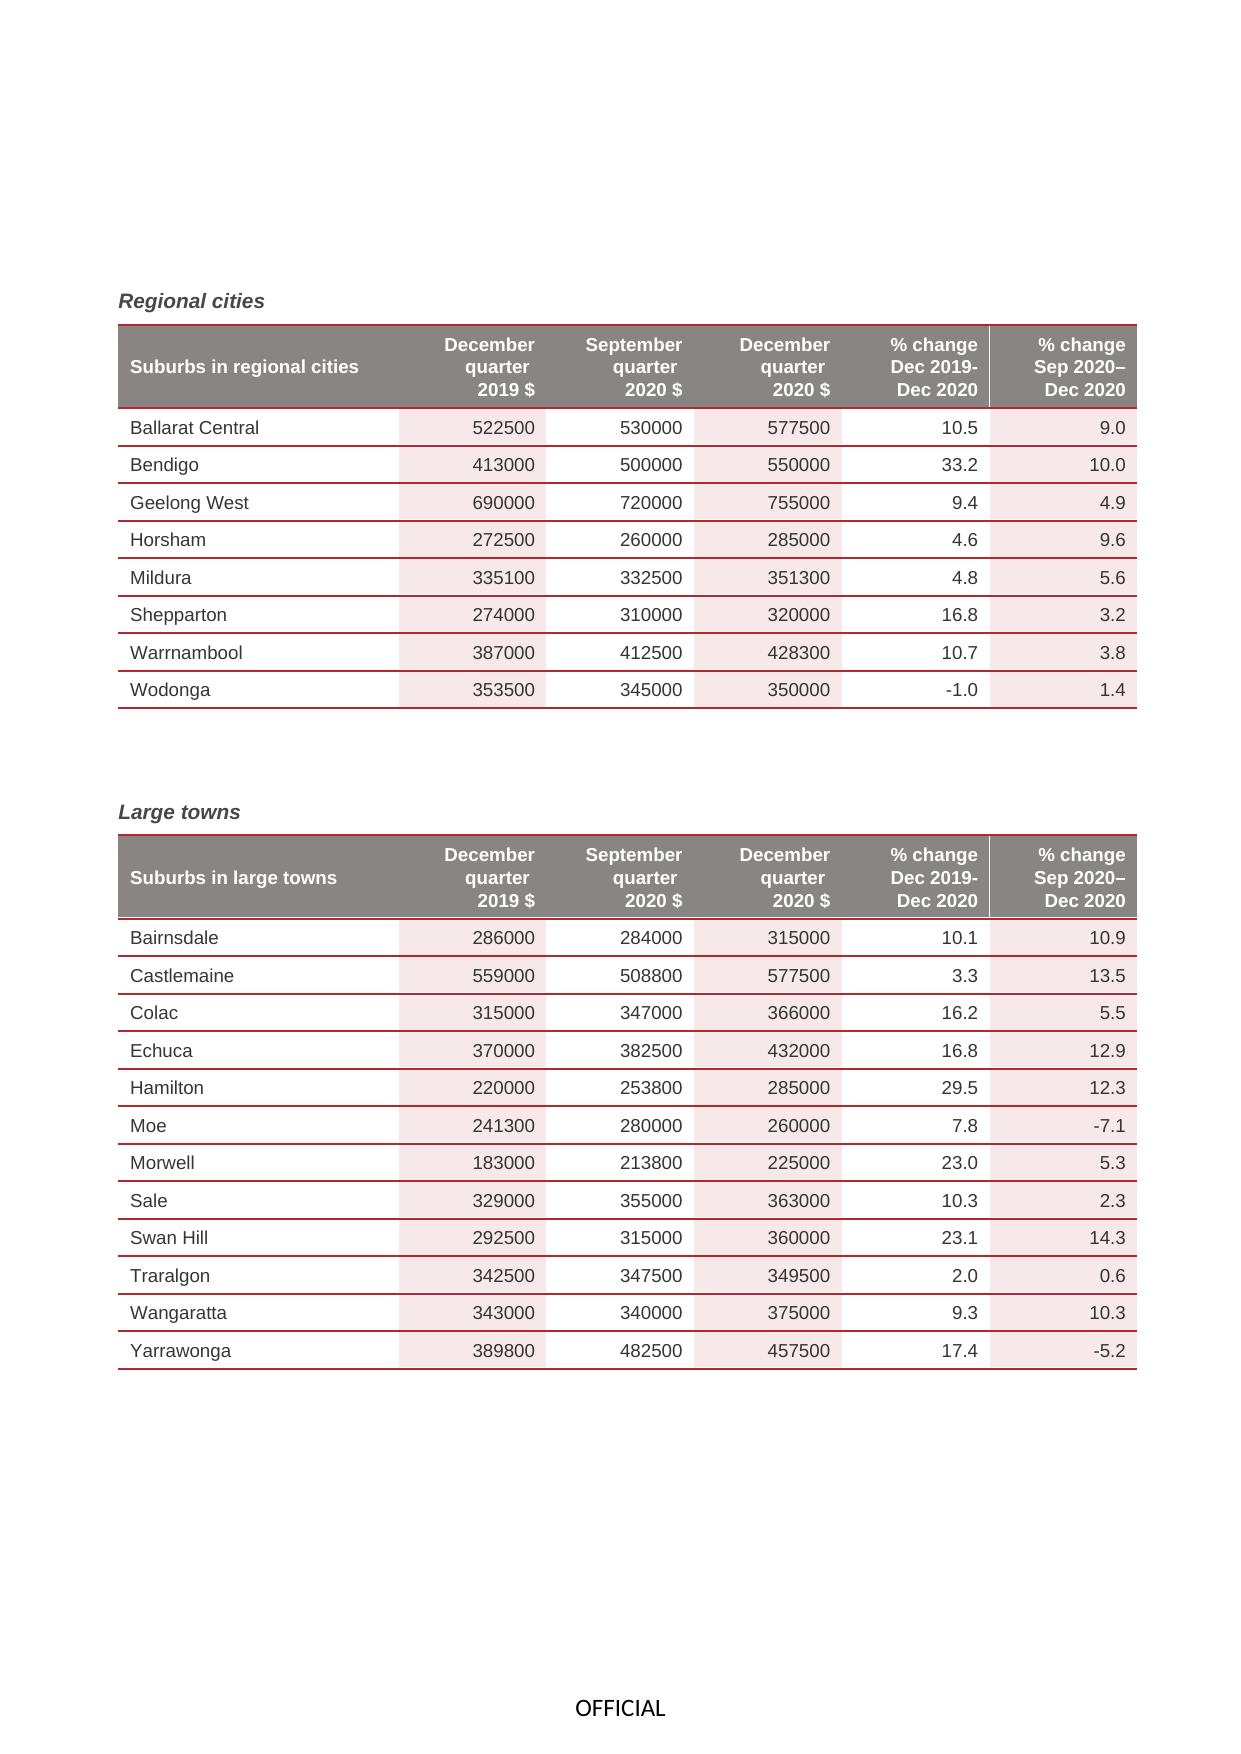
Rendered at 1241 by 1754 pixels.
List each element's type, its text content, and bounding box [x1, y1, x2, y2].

table_header December quarter 2019 $ [399, 326, 546, 407]
table_cell 5.6 [990, 559, 1137, 594]
table_cell Wodonga [118, 672, 399, 707]
table_cell 260000 [694, 1107, 842, 1142]
table_cell 274000 [399, 597, 546, 632]
table_cell 332500 [546, 559, 694, 594]
table_cell 5.5 [990, 995, 1137, 1030]
table_header December quarter 2020 $ [694, 326, 842, 407]
table_header December quarter 2019 $ [399, 836, 546, 917]
table_cell 482500 [546, 1332, 694, 1367]
table_cell Yarrawonga [118, 1332, 399, 1367]
table_cell 577500 [694, 409, 842, 444]
table_cell Moe [118, 1107, 399, 1142]
table_cell 12.9 [990, 1032, 1137, 1067]
table_cell 10.7 [842, 634, 989, 669]
table_cell 9.0 [990, 409, 1137, 444]
table_cell Hamilton [118, 1070, 399, 1105]
table_cell 315000 [546, 1220, 694, 1255]
table_cell Colac [118, 995, 399, 1030]
table_cell 4.6 [842, 522, 989, 557]
table_cell 13.5 [990, 957, 1137, 992]
table_cell 343000 [399, 1295, 546, 1330]
table_header % change Sep 2020– Dec 2020 [990, 326, 1137, 407]
table_cell 7.8 [842, 1107, 989, 1142]
table_cell 213800 [546, 1145, 694, 1180]
table_cell Traralgon [118, 1257, 399, 1292]
table_cell 16.2 [842, 995, 989, 1030]
table_cell 413000 [399, 447, 546, 482]
table_cell 349500 [694, 1257, 842, 1292]
subtitle Large towns [118, 799, 1122, 824]
table_cell 347000 [546, 995, 694, 1030]
table_cell -1.0 [842, 672, 989, 707]
table_cell 345000 [546, 672, 694, 707]
table_cell 23.0 [842, 1145, 989, 1180]
table_cell Swan Hill [118, 1220, 399, 1255]
table_header % change Dec 2019- Dec 2020 [842, 836, 989, 917]
table_cell 355000 [546, 1182, 694, 1217]
table_cell Warrnambool [118, 634, 399, 669]
table_cell 342500 [399, 1257, 546, 1292]
table_header December quarter 2020 $ [694, 836, 842, 917]
table_cell Wangaratta [118, 1295, 399, 1330]
table_cell 428300 [694, 634, 842, 669]
table_cell 457500 [694, 1332, 842, 1367]
table_cell Castlemaine [118, 957, 399, 992]
table_cell 2.3 [990, 1182, 1137, 1217]
table_cell 375000 [694, 1295, 842, 1330]
table_cell 530000 [546, 409, 694, 444]
table_cell -7.1 [990, 1107, 1137, 1142]
table_header September quarter 2020 $ [546, 326, 694, 407]
table_cell 329000 [399, 1182, 546, 1217]
table_cell 23.1 [842, 1220, 989, 1255]
table_cell 183000 [399, 1145, 546, 1180]
table_cell 10.9 [990, 920, 1137, 955]
table_cell 351300 [694, 559, 842, 594]
table_cell 559000 [399, 957, 546, 992]
table_cell 755000 [694, 484, 842, 519]
table_cell 347500 [546, 1257, 694, 1292]
table_cell 10.1 [842, 920, 989, 955]
table_cell 292500 [399, 1220, 546, 1255]
table_cell 363000 [694, 1182, 842, 1217]
table_cell 17.4 [842, 1332, 989, 1367]
table_cell 366000 [694, 995, 842, 1030]
table_cell 253800 [546, 1070, 694, 1105]
table_cell Bairnsdale [118, 920, 399, 955]
table_header Suburbs in large towns [118, 836, 399, 917]
table_cell 353500 [399, 672, 546, 707]
table_cell -5.2 [990, 1332, 1137, 1367]
table_cell 33.2 [842, 447, 989, 482]
table_cell 10.3 [990, 1295, 1137, 1330]
table_header % change Dec 2019- Dec 2020 [842, 326, 989, 407]
table_cell 577500 [694, 957, 842, 992]
table_cell 220000 [399, 1070, 546, 1105]
table_cell 285000 [694, 1070, 842, 1105]
table_cell 16.8 [842, 1032, 989, 1067]
table_cell 9.3 [842, 1295, 989, 1330]
table_cell 10.0 [990, 447, 1137, 482]
table_header % change Sep 2020– Dec 2020 [990, 836, 1137, 917]
table_cell 14.3 [990, 1220, 1137, 1255]
table_cell Morwell [118, 1145, 399, 1180]
table_cell 335100 [399, 559, 546, 594]
table_cell Geelong West [118, 484, 399, 519]
table_cell 1.4 [990, 672, 1137, 707]
table_cell Sale [118, 1182, 399, 1217]
table_cell Horsham [118, 522, 399, 557]
table_cell Ballarat Central [118, 409, 399, 444]
table_cell 16.8 [842, 597, 989, 632]
table_cell 522500 [399, 409, 546, 444]
table_cell 550000 [694, 447, 842, 482]
table_cell 12.3 [990, 1070, 1137, 1105]
table_cell 241300 [399, 1107, 546, 1142]
table_cell 315000 [399, 995, 546, 1030]
table_cell Shepparton [118, 597, 399, 632]
table_cell Bendigo [118, 447, 399, 482]
table_cell 285000 [694, 522, 842, 557]
table_cell 3.8 [990, 634, 1137, 669]
table_cell 0.6 [990, 1257, 1137, 1292]
table_cell 9.4 [842, 484, 989, 519]
table_cell 340000 [546, 1295, 694, 1330]
table_cell 4.9 [990, 484, 1137, 519]
table_cell 2.0 [842, 1257, 989, 1292]
table_header September quarter 2020 $ [546, 836, 694, 917]
table_cell 382500 [546, 1032, 694, 1067]
table_header Suburbs in regional cities [118, 326, 399, 407]
table_cell 225000 [694, 1145, 842, 1180]
table_cell 432000 [694, 1032, 842, 1067]
table_cell 412500 [546, 634, 694, 669]
table_cell 360000 [694, 1220, 842, 1255]
table_cell 4.8 [842, 559, 989, 594]
table_cell 286000 [399, 920, 546, 955]
table_cell 10.3 [842, 1182, 989, 1217]
table_cell 508800 [546, 957, 694, 992]
table_cell 5.3 [990, 1145, 1137, 1180]
table_cell 3.2 [990, 597, 1137, 632]
table_cell 29.5 [842, 1070, 989, 1105]
table_cell Mildura [118, 559, 399, 594]
table_cell 260000 [546, 522, 694, 557]
table_cell 3.3 [842, 957, 989, 992]
table_cell 370000 [399, 1032, 546, 1067]
table_cell 690000 [399, 484, 546, 519]
subtitle Regional cities [118, 288, 1122, 313]
table_cell 280000 [546, 1107, 694, 1142]
table_cell 272500 [399, 522, 546, 557]
table_cell 9.6 [990, 522, 1137, 557]
table_cell 315000 [694, 920, 842, 955]
table_cell Echuca [118, 1032, 399, 1067]
table_cell 500000 [546, 447, 694, 482]
table_cell 320000 [694, 597, 842, 632]
table_cell 350000 [694, 672, 842, 707]
table_cell 387000 [399, 634, 546, 669]
table_cell 284000 [546, 920, 694, 955]
table_cell 10.5 [842, 409, 989, 444]
table_cell 389800 [399, 1332, 546, 1367]
table_cell 310000 [546, 597, 694, 632]
table_cell 720000 [546, 484, 694, 519]
